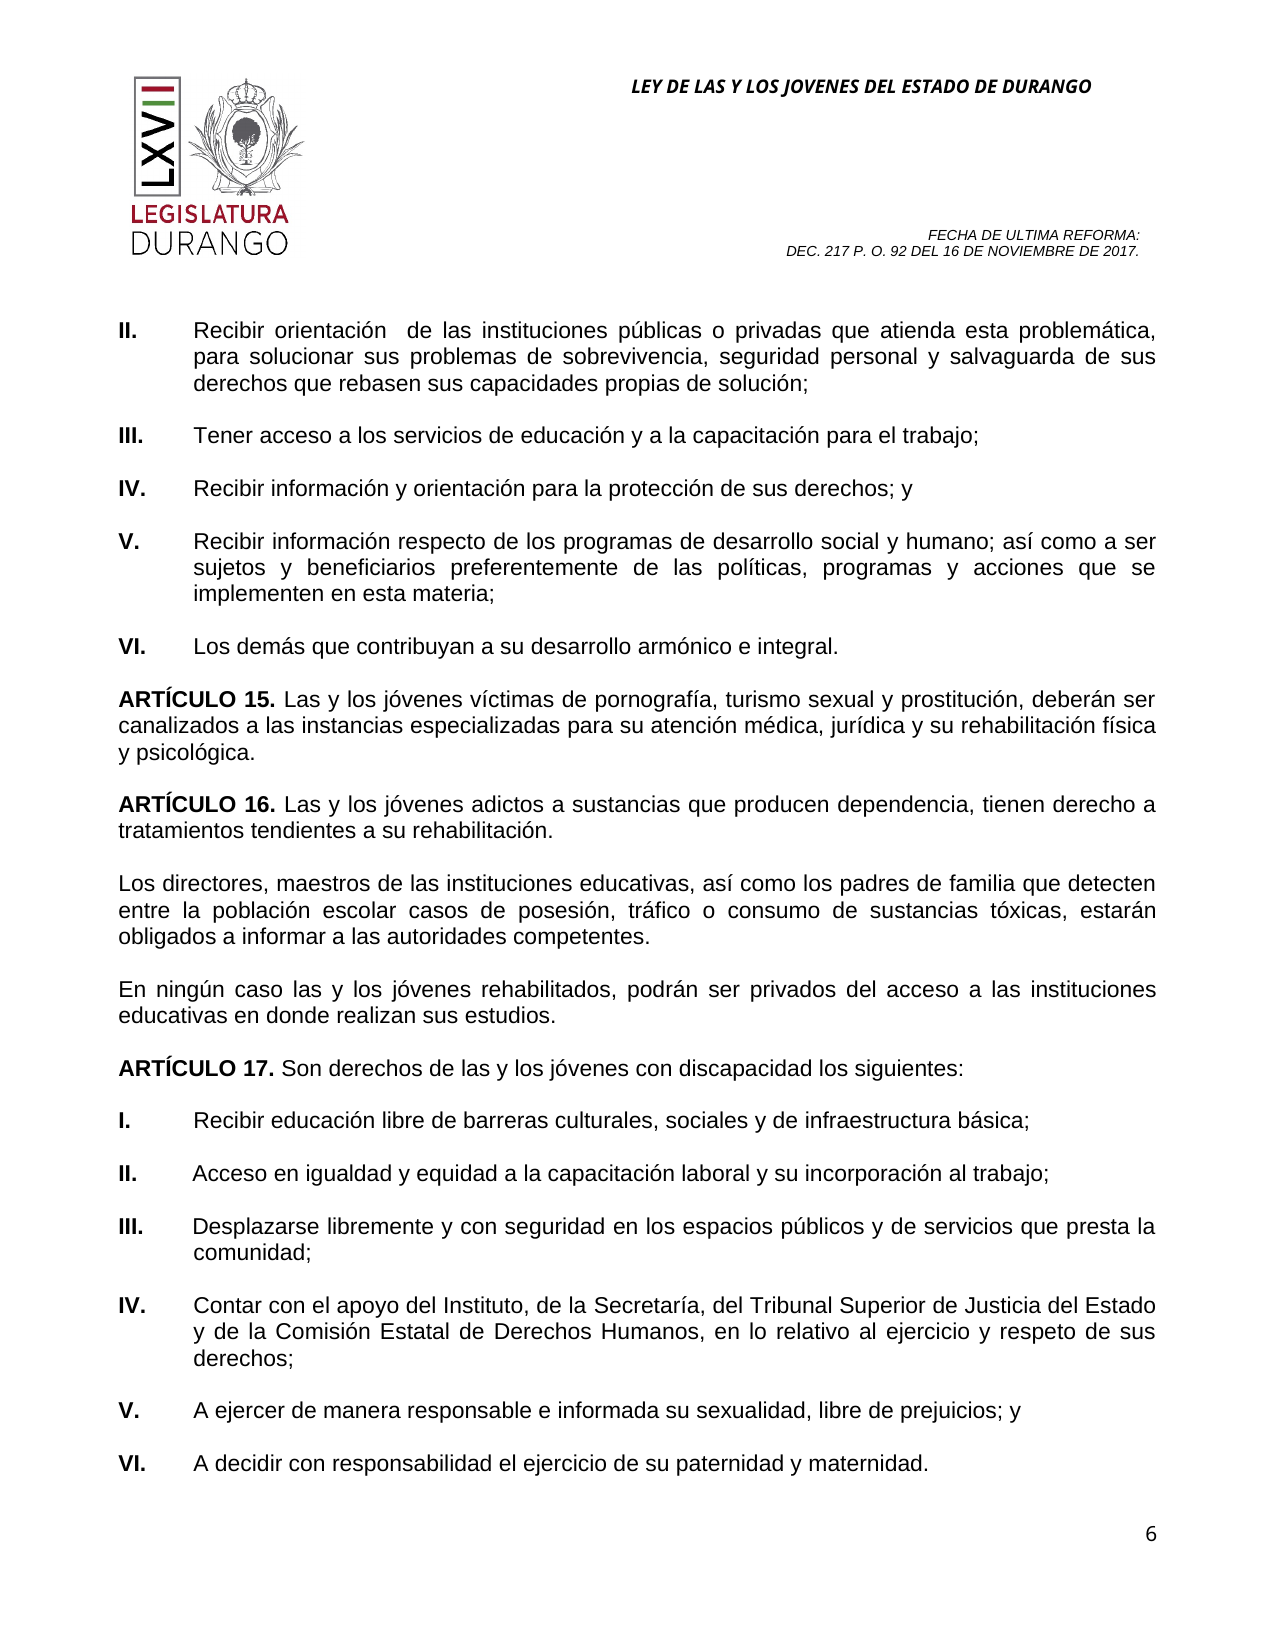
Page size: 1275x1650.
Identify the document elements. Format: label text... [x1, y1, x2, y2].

text En ningún caso las y los jóvenes rehabilitados, podrán ser privados del acceso a las instituciones educativas en donde realizan sus estudios. [118, 976, 1157, 1028]
list A decidir con responsabilidad el ejercicio de su paternidad y maternidad. [118, 1450, 1157, 1476]
list Recibir información respecto de los programas de desarrollo social y humano; así como a ser sujetos y beneficiarios preferentemente de las políticas, programas y acciones que se implementen en esta materia; [118, 528, 1157, 607]
text ARTÍCULO 16. Las y los jóvenes adictos a sustancias que producen dependencia, tienen derecho a tratamientos tendientes a su rehabilitación. [118, 791, 1157, 844]
list Contar con el apoyo del Instituto, de la Secretaría, del Tribunal Superior de Justicia del Estado y de la Comisión Estatal de Derechos Humanos, en lo relativo al ejercicio y respeto de sus derechos; [118, 1292, 1157, 1371]
list A ejercer de manera responsable e informada su sexualidad, libre de prejuicios; y [118, 1397, 1157, 1424]
picture [129, 73, 307, 258]
list Desplazarse libremente y con seguridad en los espacios públicos y de servicios que presta la comunidad; [118, 1213, 1157, 1266]
list Tener acceso a los servicios de educación y a la capacitación para el trabajo; [118, 422, 1157, 448]
text Los directores, maestros de las instituciones educativas, así como los padres de familia que detecten entre la población escolar casos de posesión, tráfico o consumo de sustancias tóxicas, estarán obligados a informar a las autoridades competentes. [118, 870, 1157, 949]
text ARTÍCULO 17. Son derechos de las y los jóvenes con discapacidad los siguientes: [118, 1055, 1157, 1081]
text ARTÍCULO 15. Las y los jóvenes víctimas de pornografía, turismo sexual y prostitución, deberán ser canalizados a las instancias especializadas para su atención médica, jurídica y su rehabilitación física y psicológica. [118, 686, 1157, 765]
list Recibir información y orientación para la protección de sus derechos; y [118, 475, 1157, 501]
list Recibir educación libre de barreras culturales, sociales y de infraestructura básica; [118, 1107, 1157, 1134]
list Acceso en igualdad y equidad a la capacitación laboral y su incorporación al trabajo; [118, 1160, 1157, 1186]
list Recibir orientación de las instituciones públicas o privadas que atienda esta problemática, para solucionar sus problemas de sobrevivencia, seguridad personal y salvaguarda de sus derechos que rebasen sus capacidades propias de solución; [118, 317, 1157, 396]
list Los demás que contribuyan a su desarrollo armónico e integral. [118, 633, 1157, 659]
